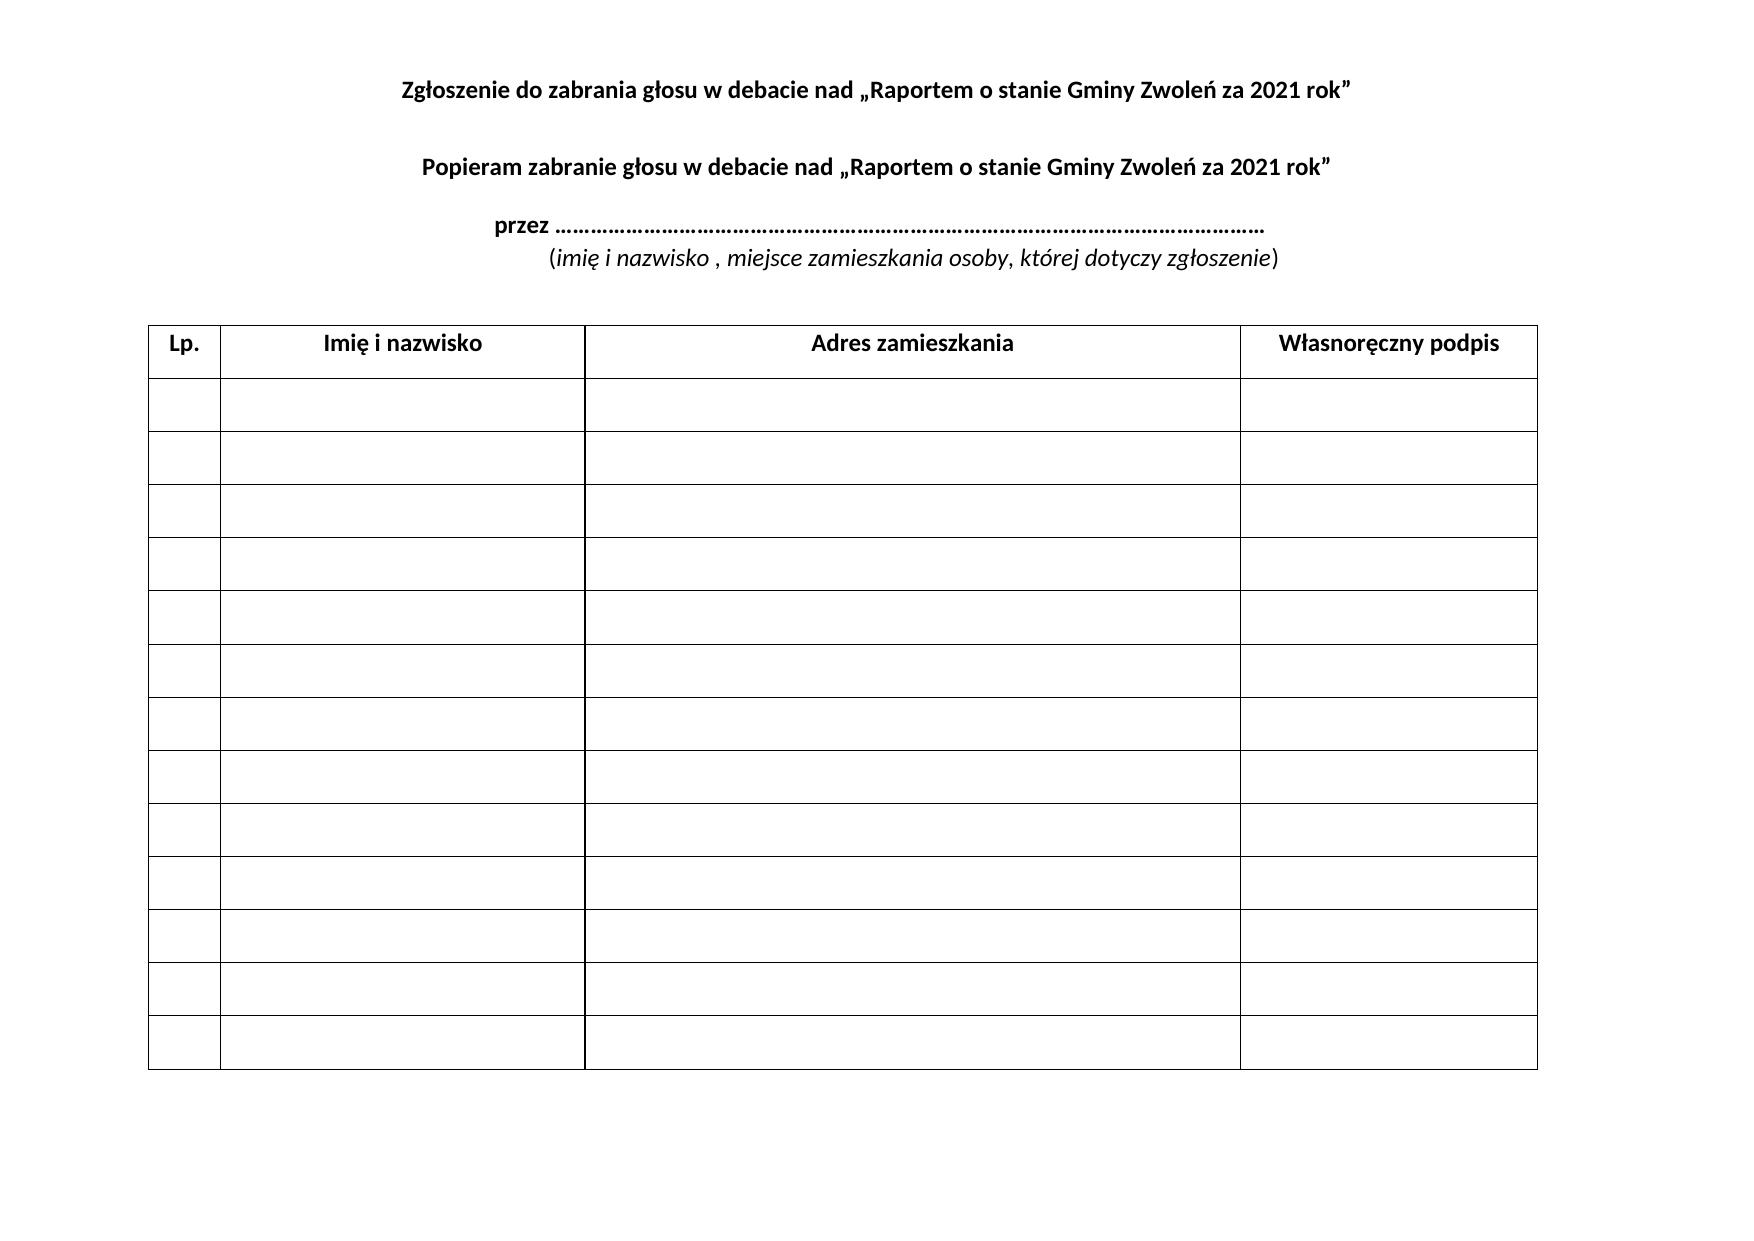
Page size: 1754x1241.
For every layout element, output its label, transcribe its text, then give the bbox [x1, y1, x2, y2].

table_header Imię i nazwisko [221, 326, 584, 378]
table_header Lp. [149, 326, 220, 378]
table_cell [149, 751, 220, 803]
table_header Adres zamieszkania [586, 326, 1240, 378]
table_cell [221, 591, 584, 643]
table_cell [221, 645, 584, 697]
table_cell [221, 698, 584, 750]
table_cell [149, 1016, 220, 1068]
table_cell [221, 1016, 584, 1068]
table_cell [1241, 485, 1537, 537]
table_cell [1241, 751, 1537, 803]
text Popieram zabranie głosu w debacie nad „Raportem o stanie Gminy Zwoleń za 2021 rok” [148, 151, 1606, 182]
table_cell [586, 432, 1240, 484]
table_cell [586, 485, 1240, 537]
table_cell [221, 910, 584, 962]
table_cell [586, 698, 1240, 750]
table_cell [221, 751, 584, 803]
text przez ………………………………………………………………………………………………………… [148, 209, 1606, 240]
table_cell [586, 857, 1240, 909]
table_cell [586, 645, 1240, 697]
table_cell [586, 751, 1240, 803]
table_cell [1241, 432, 1537, 484]
table_cell [1241, 910, 1537, 962]
table_cell [1241, 804, 1537, 856]
table_cell [1241, 591, 1537, 643]
table_cell [586, 591, 1240, 643]
table_cell [149, 804, 220, 856]
table_cell [586, 804, 1240, 856]
table_cell [1241, 1016, 1537, 1068]
table_cell [149, 910, 220, 962]
table_cell [149, 485, 220, 537]
table_cell [149, 963, 220, 1015]
text (imię i nazwisko , miejsce zamieszkania osoby, której dotyczy zgłoszenie) [148, 242, 1606, 273]
table_cell [1241, 538, 1537, 590]
table_cell [149, 698, 220, 750]
table_cell [221, 857, 584, 909]
table_cell [149, 538, 220, 590]
table_cell [221, 963, 584, 1015]
table_cell [1241, 857, 1537, 909]
table_cell [149, 432, 220, 484]
table_cell [149, 379, 220, 431]
table_cell [149, 645, 220, 697]
table_cell [1241, 379, 1537, 431]
table_cell [586, 963, 1240, 1015]
table_cell [221, 538, 584, 590]
table_cell [221, 804, 584, 856]
table_cell [1241, 645, 1537, 697]
table_header Własnoręczny podpis [1241, 326, 1537, 378]
table_cell [149, 591, 220, 643]
table_cell [586, 1016, 1240, 1068]
table_cell [586, 379, 1240, 431]
table_cell [1241, 698, 1537, 750]
table_cell [586, 910, 1240, 962]
table_cell [149, 857, 220, 909]
table_cell [1241, 963, 1537, 1015]
table_cell [586, 538, 1240, 590]
table_cell [221, 485, 584, 537]
table_cell [221, 379, 584, 431]
table_cell [221, 432, 584, 484]
